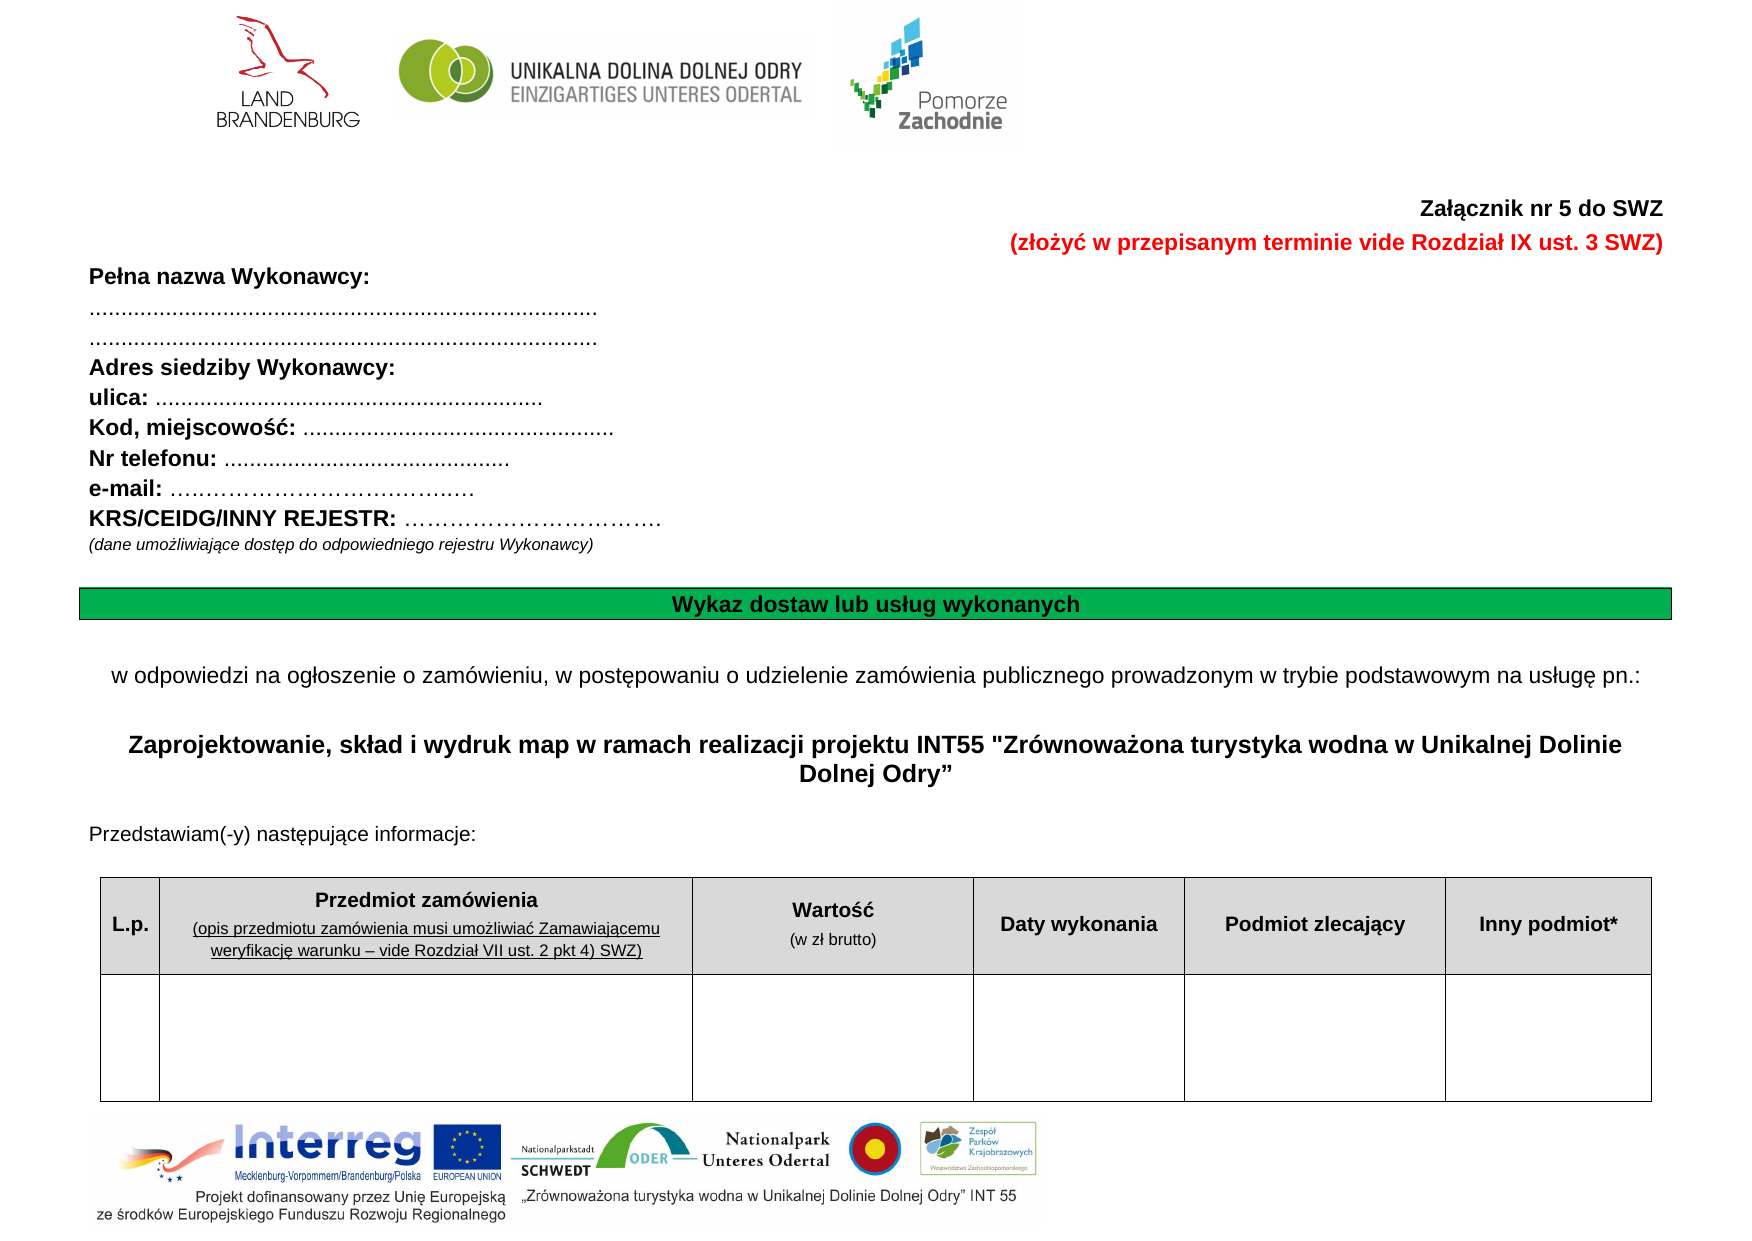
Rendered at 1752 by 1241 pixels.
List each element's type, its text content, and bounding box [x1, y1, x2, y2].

text Załącznik nr 5 do SWZ [89, 194, 1663, 221]
text e-mail: …..…………………….……..… [89, 475, 1663, 501]
text Pełna nazwa Wykonawcy: [89, 263, 1663, 289]
table_cell [1446, 975, 1651, 1101]
table_cell [160, 975, 692, 1101]
text ulica: ............................................................. [89, 384, 1601, 410]
table_cell [974, 975, 1184, 1101]
table_header Daty wykonania [974, 878, 1184, 974]
table_cell [1185, 975, 1445, 1101]
table_header Wartość (w zł brutto) [693, 878, 973, 974]
table_header Inny podmiot* [1446, 878, 1651, 974]
text ................................................................................ [89, 293, 1663, 320]
text (dane umożliwiające dostęp do odpowiedniego rejestru Wykonawcy) [89, 535, 1663, 554]
text ................................................................................ [89, 324, 1663, 350]
text Zaprojektowanie, skład i wydruk map w ramach realizacji projektu INT55 "Zrównoważona turystyka wodna w Unikalnej Dolinie Dolnej Odry” [89, 730, 1663, 787]
text w odpowiedzi na ogłoszenie o zamówieniu, w postępowaniu o udzielenie zamówienia publicznego prowadzonym w trybie podstawowym na usługę pn.: [89, 662, 1663, 689]
text Przedstawiam(-y) następujące informacje: [89, 822, 1663, 846]
text Kod, miejscowość: ................................................. [89, 414, 1663, 441]
text (złożyć w przepisanym terminie vide Rozdział IX ust. 3 SWZ) [89, 229, 1663, 255]
picture [215, 0, 1023, 147]
text KRS/CEIDG/INNY REJESTR: ……………………………. [89, 505, 1663, 531]
table_cell [693, 975, 973, 1101]
text Wykaz dostaw lub usług wykonanych [80, 589, 1671, 619]
table_header Przedmiot zamówienia (opis przedmiotu zamówienia musi umożliwiać Zamawiającemu weryfikację warunku – vide Rozdział VII ust. 2 pkt 4) SWZ) [160, 878, 692, 974]
text Adres siedziby Wykonawcy: [89, 354, 1663, 380]
text Nr telefonu: ............................................. [89, 444, 1663, 471]
table_header L.p. [101, 878, 159, 974]
picture [88, 1109, 1043, 1228]
table_cell [101, 975, 159, 1101]
table_header Podmiot zlecający [1185, 878, 1445, 974]
